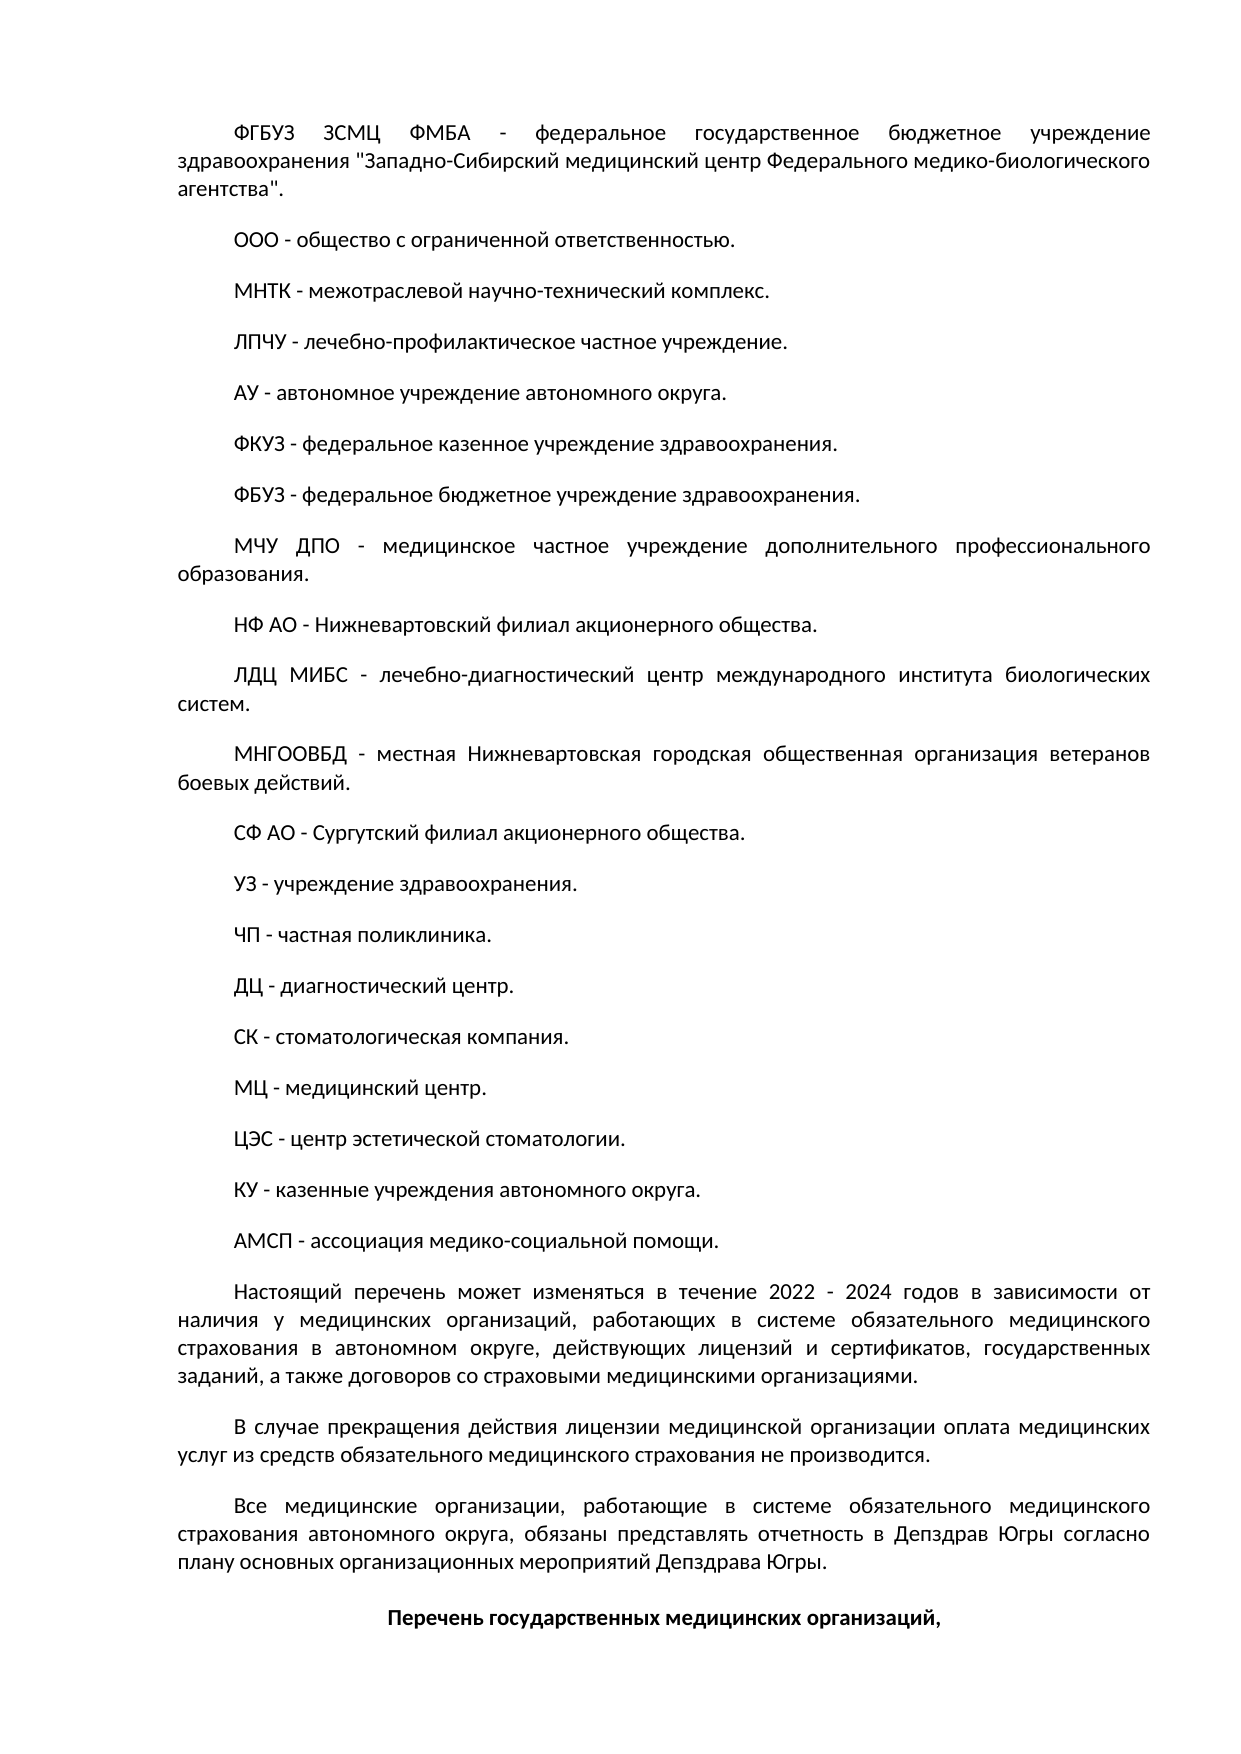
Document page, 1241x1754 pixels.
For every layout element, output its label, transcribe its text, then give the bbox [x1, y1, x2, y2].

text ФБУЗ - федеральное бюджетное учреждение здравоохранения. [177, 480, 1152, 508]
text ЛПЧУ - лечебно-профилактическое частное учреждение. [177, 327, 1152, 355]
text ДЦ - диагностический центр. [177, 971, 1152, 999]
text Все медицинские организации, работающие в системе обязательного медицинского страхования автономного округа, обязаны представлять отчетность в Депздрав Югры согласно плану основных организационных мероприятий Депздрава Югры. [177, 1491, 1152, 1575]
text МНТК - межотраслевой научно-технический комплекс. [177, 276, 1152, 304]
text НФ АО - Нижневартовский филиал акционерного общества. [177, 610, 1152, 638]
text ФГБУЗ ЗСМЦ ФМБА - федеральное государственное бюджетное учреждение здравоохранения "Западно-Сибирский медицинский центр Федерального медико-биологического агентства". [177, 118, 1152, 202]
text Настоящий перечень может изменяться в течение 2022 - 2024 годов в зависимости от наличия у медицинских организаций, работающих в системе обязательного медицинского страхования в автономном округе, действующих лицензий и сертификатов, государственных заданий, а также договоров со страховыми медицинскими организациями. [177, 1277, 1152, 1389]
text ЛДЦ МИБС - лечебно-диагностический центр международного института биологических систем. [177, 661, 1152, 717]
text КУ - казенные учреждения автономного округа. [177, 1175, 1152, 1203]
text УЗ - учреждение здравоохранения. [177, 869, 1152, 897]
text СК - стоматологическая компания. [177, 1022, 1152, 1050]
text ФКУЗ - федеральное казенное учреждение здравоохранения. [177, 429, 1152, 457]
text Перечень государственных медицинских организаций, [177, 1603, 1152, 1631]
text МЦ - медицинский центр. [177, 1073, 1152, 1101]
text МЧУ ДПО - медицинское частное учреждение дополнительного профессионального образования. [177, 531, 1152, 587]
text ЦЭС - центр эстетической стоматологии. [177, 1124, 1152, 1152]
text АУ - автономное учреждение автономного округа. [177, 378, 1152, 406]
text ООО - общество с ограниченной ответственностью. [177, 225, 1152, 253]
text МНГООВБД - местная Нижневартовская городская общественная организация ветеранов боевых действий. [177, 739, 1152, 796]
text В случае прекращения действия лицензии медицинской организации оплата медицинских услуг из средств обязательного медицинского страхования не производится. [177, 1412, 1152, 1468]
text АМСП - ассоциация медико-социальной помощи. [177, 1226, 1152, 1254]
text СФ АО - Сургутский филиал акционерного общества. [177, 818, 1152, 847]
text ЧП - частная поликлиника. [177, 920, 1152, 948]
